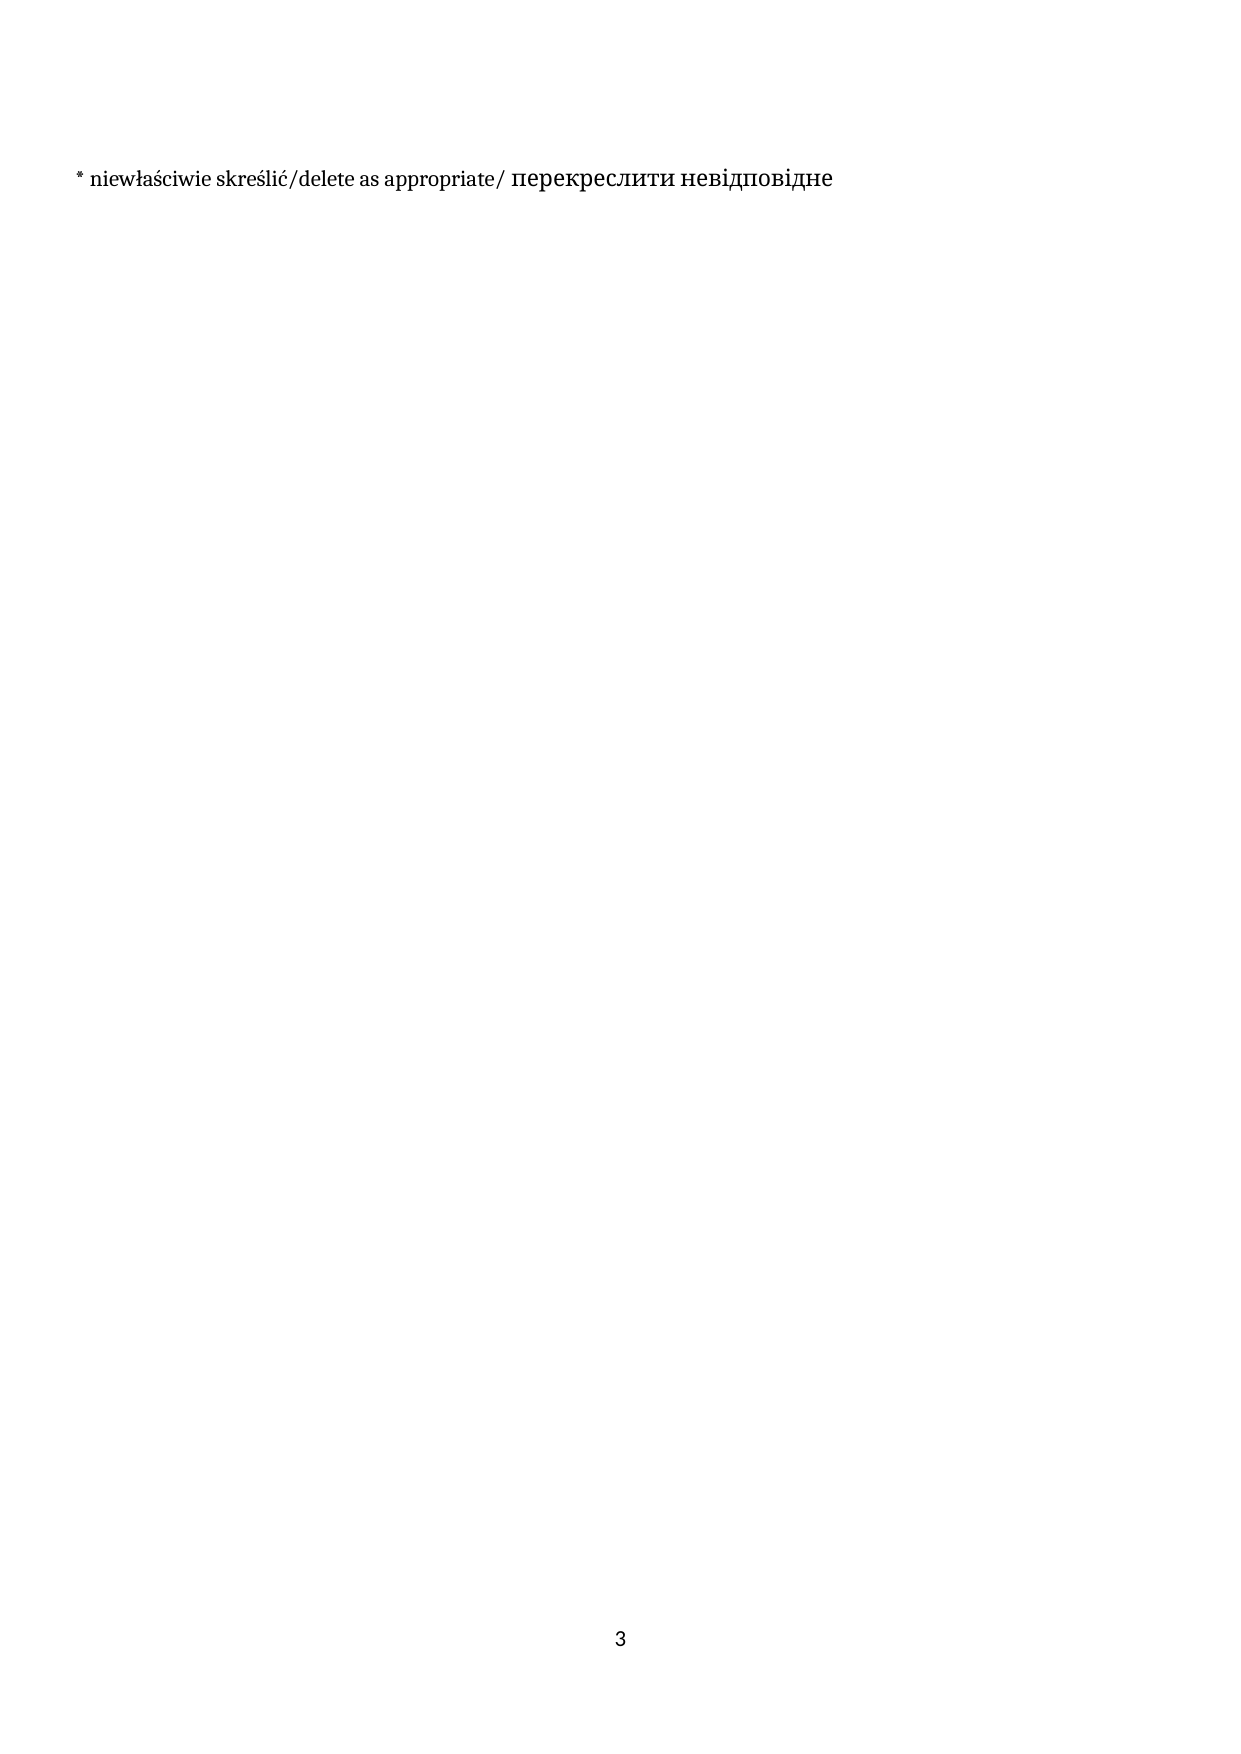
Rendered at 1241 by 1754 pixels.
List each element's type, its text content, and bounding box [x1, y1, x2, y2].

text * niewłaściwie skreślić/delete as appropriate/ перекреслити невідповідне [75, 166, 1165, 192]
